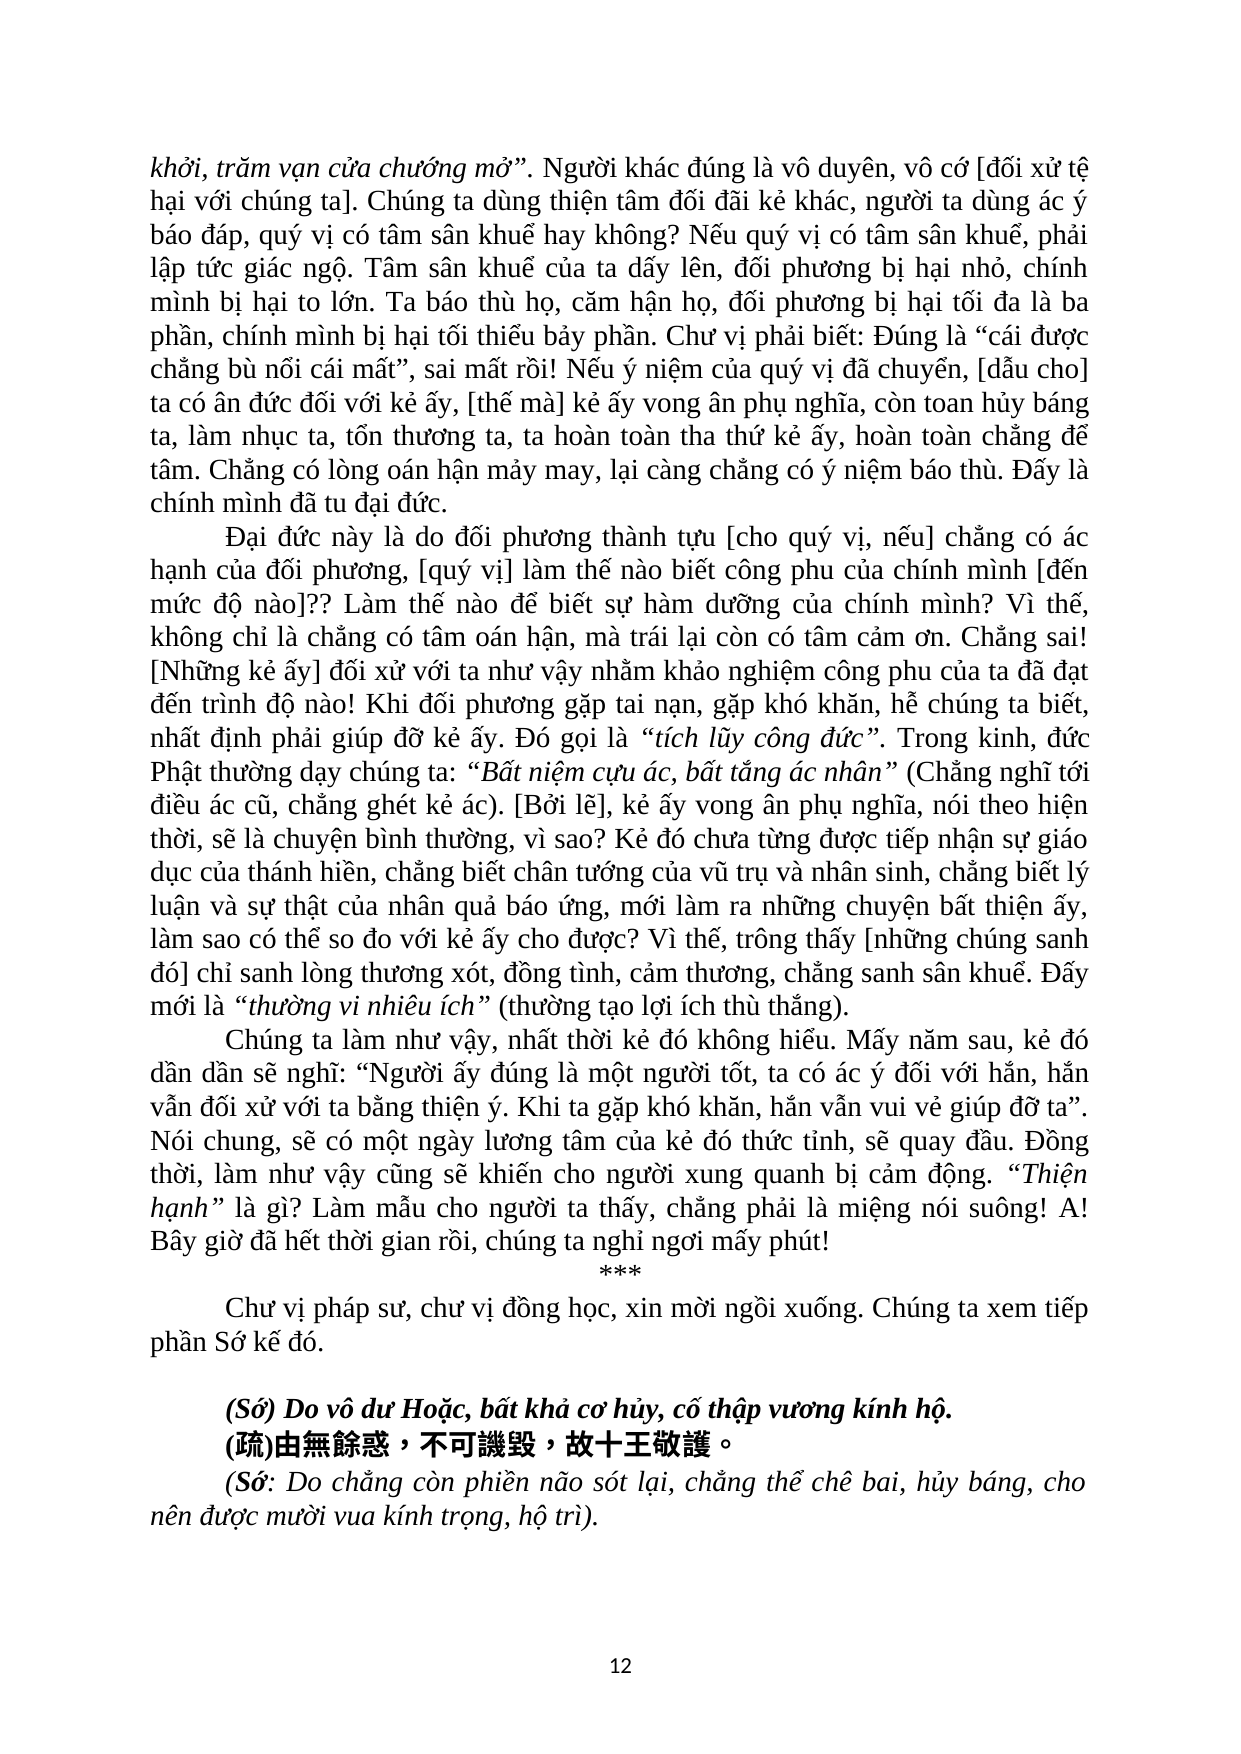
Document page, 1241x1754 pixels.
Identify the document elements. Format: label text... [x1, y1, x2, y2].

text Chư vị pháp sư, chư vị đồng học, xin mời ngồi xuống. Chúng ta xem tiếp phần Sớ kế đó. [150, 1290, 1090, 1357]
text (Sớ) Do vô dư Hoặc, bất khả cơ hủy, cố thập vương kính hộ. [150, 1391, 1090, 1424]
text (Sớ: Do chẳng còn phiền não sót lại, chẳng thể chê bai, hủy báng, cho nên được mười vua kính trọng, hộ trì). [150, 1464, 1090, 1531]
text Chúng ta làm như vậy, nhất thời kẻ đó không hiểu. Mấy năm sau, kẻ đó dần dần sẽ nghĩ: “Người ấy đúng là một người tốt, ta có ác ý đối với hắn, hắn vẫn đối xử với ta bằng thiện ý. Khi ta gặp khó khăn, hắn vẫn vui vẻ giúp đỡ ta”. Nói chung, sẽ có một ngày lương tâm của kẻ đó thức tỉnh, sẽ quay đầu. Đồng thời, làm như vậy cũng sẽ khiến cho người xung quanh bị cảm động. “Thiện hạnh” là gì? Làm mẫu cho người ta thấy, chẳng phải là miệng nói suông! A! Bây giờ đã hết thời gian rồi, chúng ta nghỉ ngơi mấy phút! [150, 1022, 1090, 1257]
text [150, 150, 1090, 519]
text *** [150, 1257, 1090, 1290]
text Đại đức này là do đối phương thành tựu [cho quý vị, nếu] chẳng có ác hạnh của đối phương, [quý vị] làm thế nào biết công phu của chính mình [đến mức độ nào]?? Làm thế nào để biết sự hàm dưỡng của chính mình? Vì thế, không chỉ là chẳng có tâm oán hận, mà trái lại còn có tâm cảm ơn. Chẳng sai! [Những kẻ ấy] đối xử với ta như vậy nhằm khảo nghiệm công phu của ta đã đạt đến trình độ nào! Khi đối phương gặp tai nạn, gặp khó khăn, hễ chúng ta biết, nhất định phải giúp đỡ kẻ ấy. Đó gọi là “tích lũy công đức”. Trong kinh, đức Phật thường dạy chúng ta: “Bất niệm cựu ác, bất tắng ác nhân” (Chẳng nghĩ tới điều ác cũ, chẳng ghét kẻ ác). [Bởi lẽ], kẻ ấy vong ân phụ nghĩa, nói theo hiện thời, sẽ là chuyện bình thường, vì sao? Kẻ đó chưa từng được tiếp nhận sự giáo dục của thánh hiền, chẳng biết chân tướng của vũ trụ và nhân sinh, chẳng biết lý luận và sự thật của nhân quả báo ứng, mới làm ra những chuyện bất thiện ấy, làm sao có thể so đo với kẻ ấy cho được? Vì thế, trông thấy [những chúng sanh đó] chỉ sanh lòng thương xót, đồng tình, cảm thương, chẳng sanh sân khuể. Đấy mới là “thường vi nhiêu ích” (thường tạo lợi ích thù thắng). [150, 519, 1090, 1022]
text (疏)由無餘惑，不可譏毀，故十王敬護。 [150, 1424, 1090, 1464]
